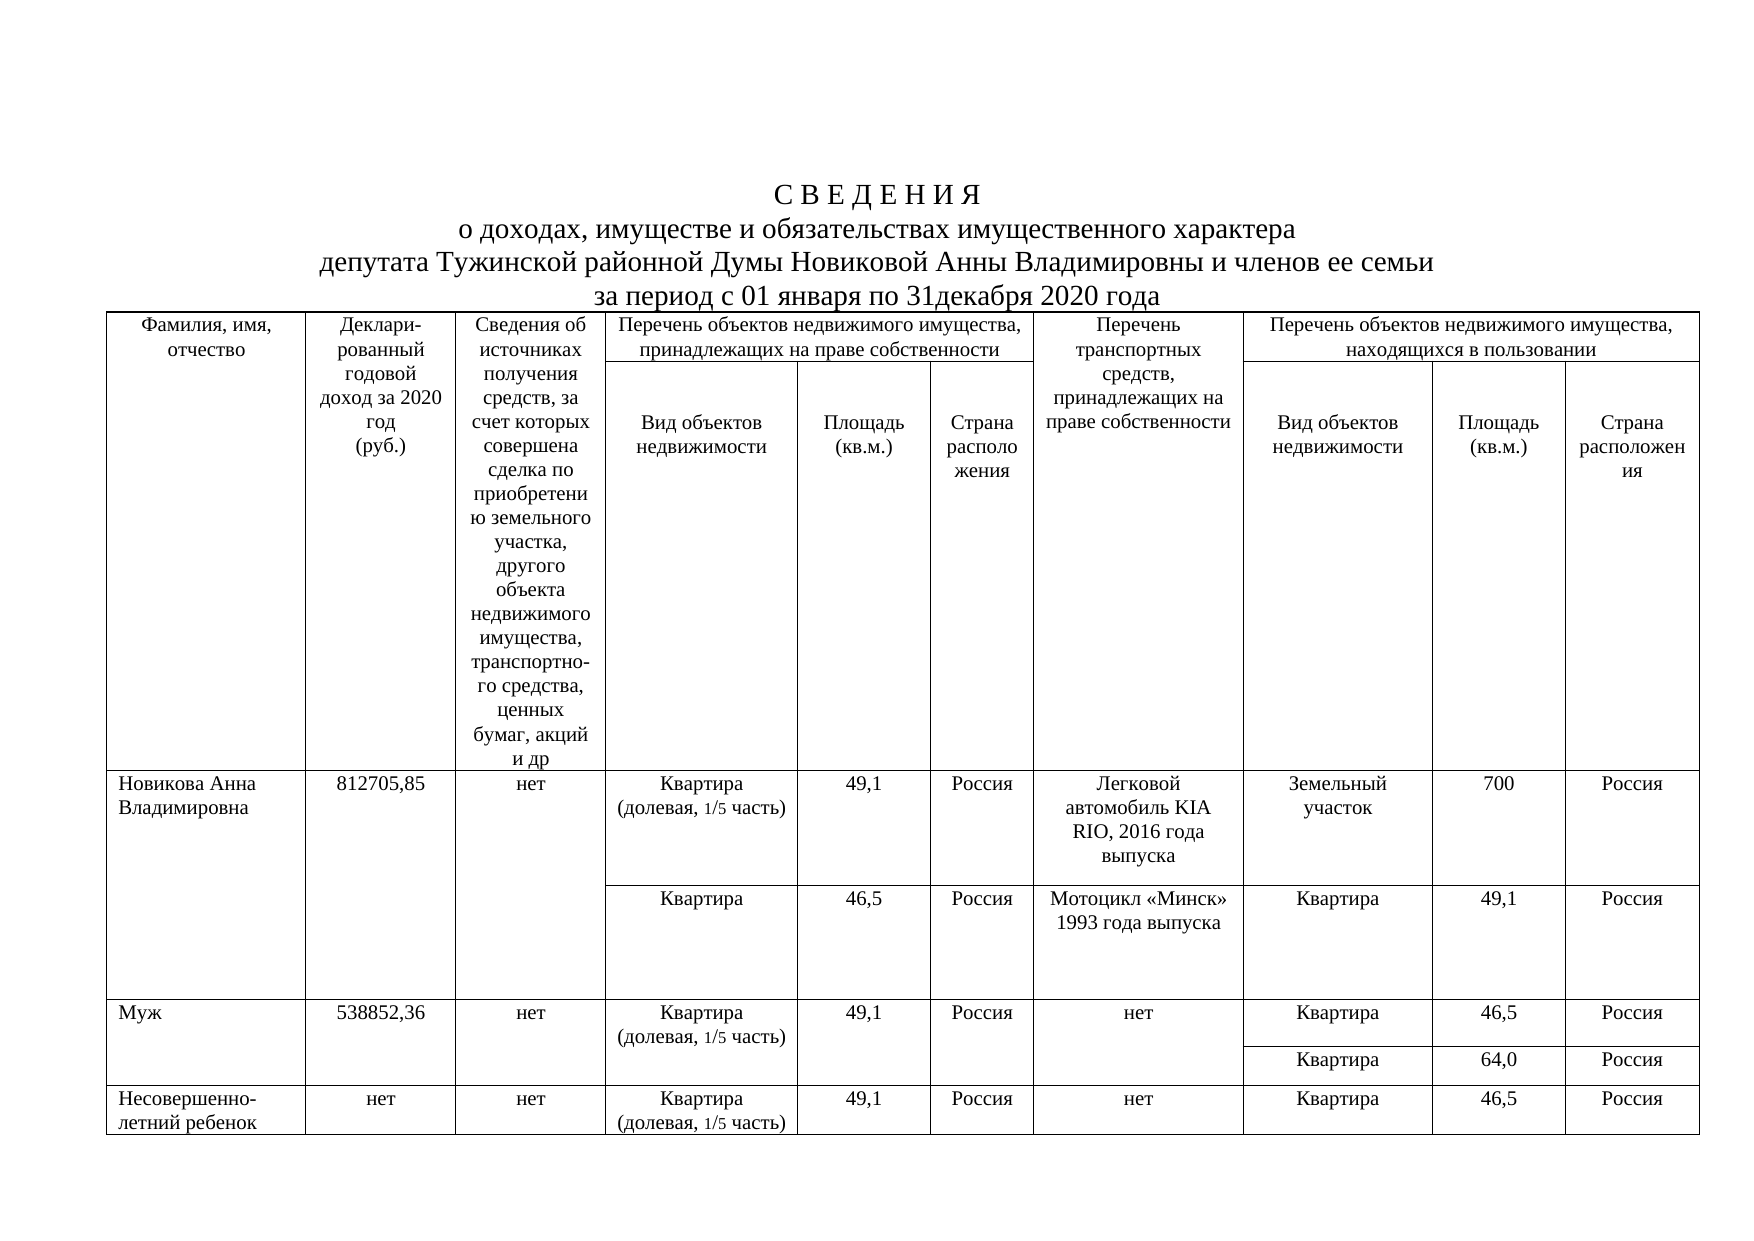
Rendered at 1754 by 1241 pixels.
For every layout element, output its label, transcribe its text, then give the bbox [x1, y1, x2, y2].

table_cell Россия [1566, 771, 1699, 884]
table_cell Квартира [1244, 886, 1432, 999]
table_cell Площадь (кв.м.) [798, 362, 930, 769]
table_cell 49,1 [798, 1000, 930, 1085]
table_cell Квартира (долевая, 1/5 часть) [606, 771, 797, 884]
table_cell Вид объектов недвижимости [606, 362, 797, 769]
table_cell Площадь (кв.м.) [1433, 362, 1565, 769]
table_cell Мотоцикл «Минск» 1993 года выпуска [1034, 886, 1243, 999]
table_cell Квартира [1244, 1086, 1432, 1134]
table_cell Квартира (долевая, 1/5 часть) [606, 1000, 797, 1085]
table_cell Легковой автомобиль KIA RIO, 2016 года выпуска [1034, 771, 1243, 884]
table_cell Страна расположения [931, 362, 1033, 769]
text о доходах, имуществе и обязательствах имущественного характера [118, 211, 1636, 244]
table_cell Россия [931, 1000, 1033, 1085]
table_cell нет [456, 1086, 605, 1134]
table_cell Квартира [1244, 1000, 1432, 1046]
table_cell нет [456, 1000, 605, 1085]
table_cell Вид объектов недвижимости [1244, 362, 1432, 769]
table_cell 700 [1433, 771, 1565, 884]
table_header Перечень объектов недвижимого имущества, принадлежащих на праве собственности [606, 313, 1033, 361]
table_cell Страна расположения [1566, 362, 1699, 769]
table_cell нет [1034, 1086, 1243, 1134]
table_cell 46,5 [798, 886, 930, 999]
table_cell Россия [1566, 1086, 1699, 1134]
table_header Фамилия, имя, отчество [107, 313, 305, 769]
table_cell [606, 1086, 797, 1134]
table_cell Квартира [1244, 1047, 1432, 1085]
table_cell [107, 1086, 305, 1134]
table_cell 64,0 [1433, 1047, 1565, 1085]
table_header Перечень транспортных средств, принадлежащих на праве собственности [1034, 313, 1243, 769]
table_cell Квартира [606, 886, 797, 999]
table_header Перечень объектов недвижимого имущества, находящихся в пользовании [1244, 313, 1699, 361]
table_cell 46,5 [1433, 1086, 1565, 1134]
table_cell 812705,85 [306, 771, 455, 999]
table_cell нет [306, 1086, 455, 1134]
table_cell Россия [931, 886, 1033, 999]
table_cell 46,5 [1433, 1000, 1565, 1046]
table_cell 49,1 [798, 771, 930, 884]
text С В Е Д Е Н И Я [118, 177, 1636, 211]
table_header Сведения об источниках получения средств, за счет которых совершена сделка по приобретению земельного участка, другого объекта недвижимого имущества, транспортно-го средства, ценных бумаг, акций и др [456, 313, 605, 769]
table_cell 538852,36 [306, 1000, 455, 1085]
table_cell Новикова Анна Владимировна [107, 771, 305, 999]
table_cell Россия [931, 771, 1033, 884]
table_cell 49,1 [1433, 886, 1565, 999]
table_cell Россия [1566, 1047, 1699, 1085]
table_cell Муж [107, 1000, 305, 1085]
text депутата Тужинской районной Думы Новиковой Анны Владимировны и членов ее семьи [118, 244, 1636, 278]
text за период с 01 января по 31декабря 2020 года [118, 278, 1636, 311]
table_cell 49,1 [798, 1086, 930, 1134]
table_cell Россия [931, 1086, 1033, 1134]
table_cell Россия [1566, 886, 1699, 999]
table_cell Россия [1566, 1000, 1699, 1046]
table_cell Земельный участок [1244, 771, 1432, 884]
table_cell нет [456, 771, 605, 999]
table_cell нет [1034, 1000, 1243, 1085]
table_header Деклари-рованный годовой доход за 2020 год (руб.) [306, 313, 455, 769]
